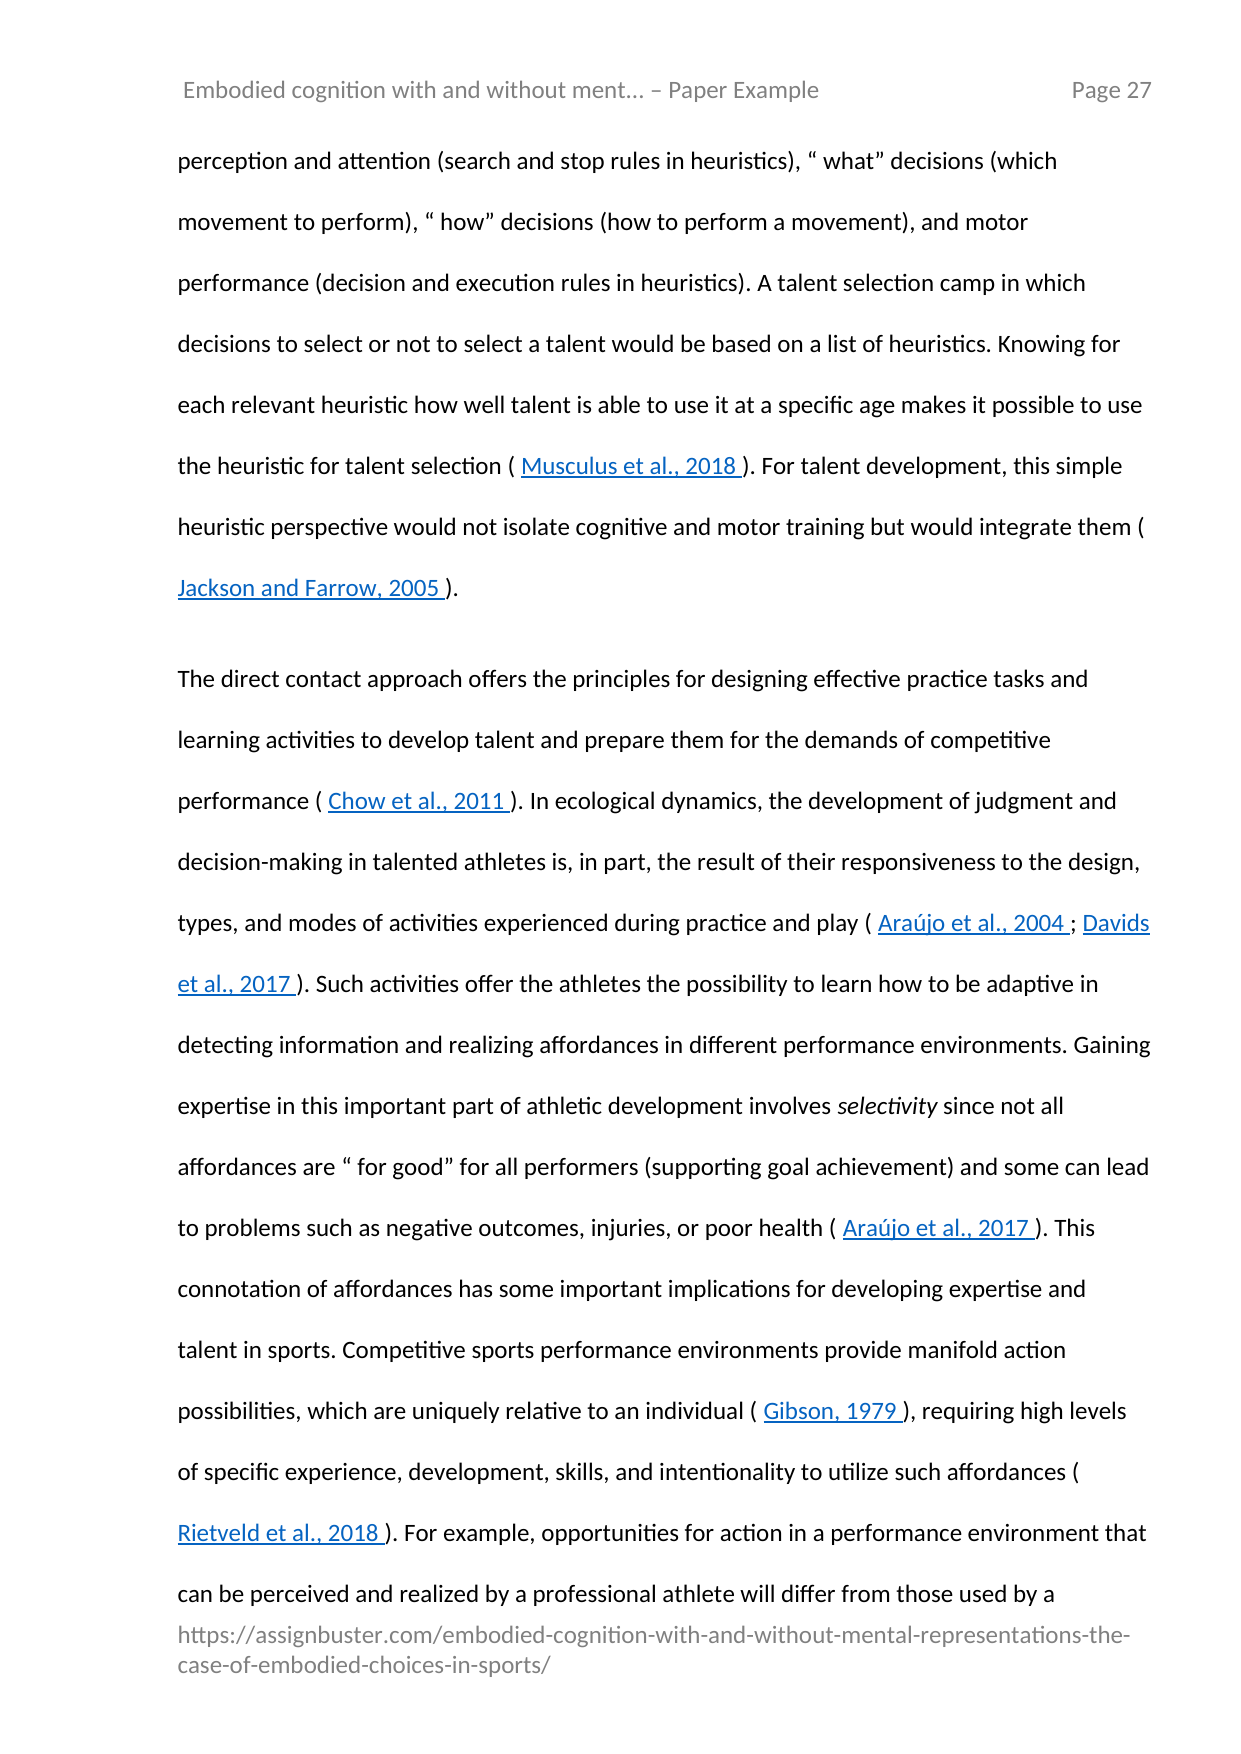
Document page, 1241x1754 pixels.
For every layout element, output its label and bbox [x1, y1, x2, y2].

text [177, 145, 1152, 603]
text [177, 663, 1152, 1609]
